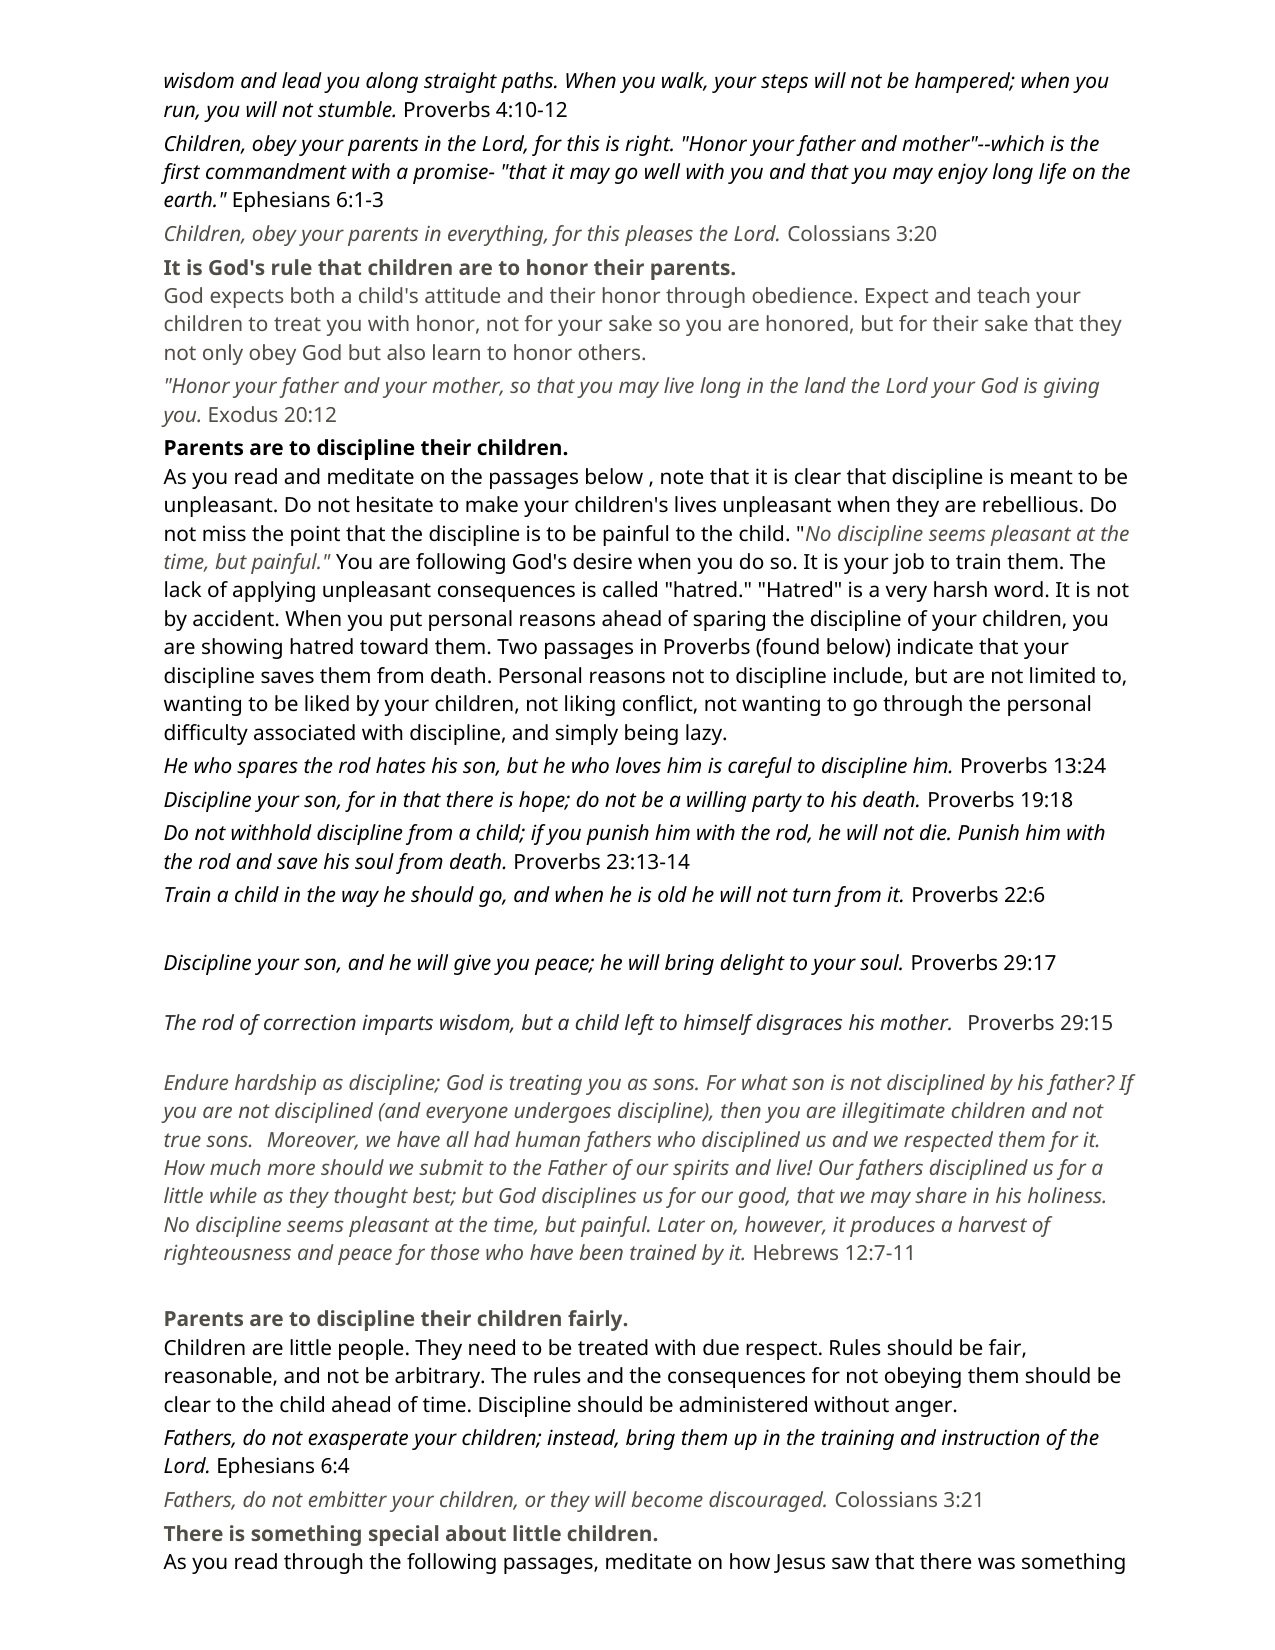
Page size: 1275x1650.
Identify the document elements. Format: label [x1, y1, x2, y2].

table_cell [162, 60, 1143, 1577]
